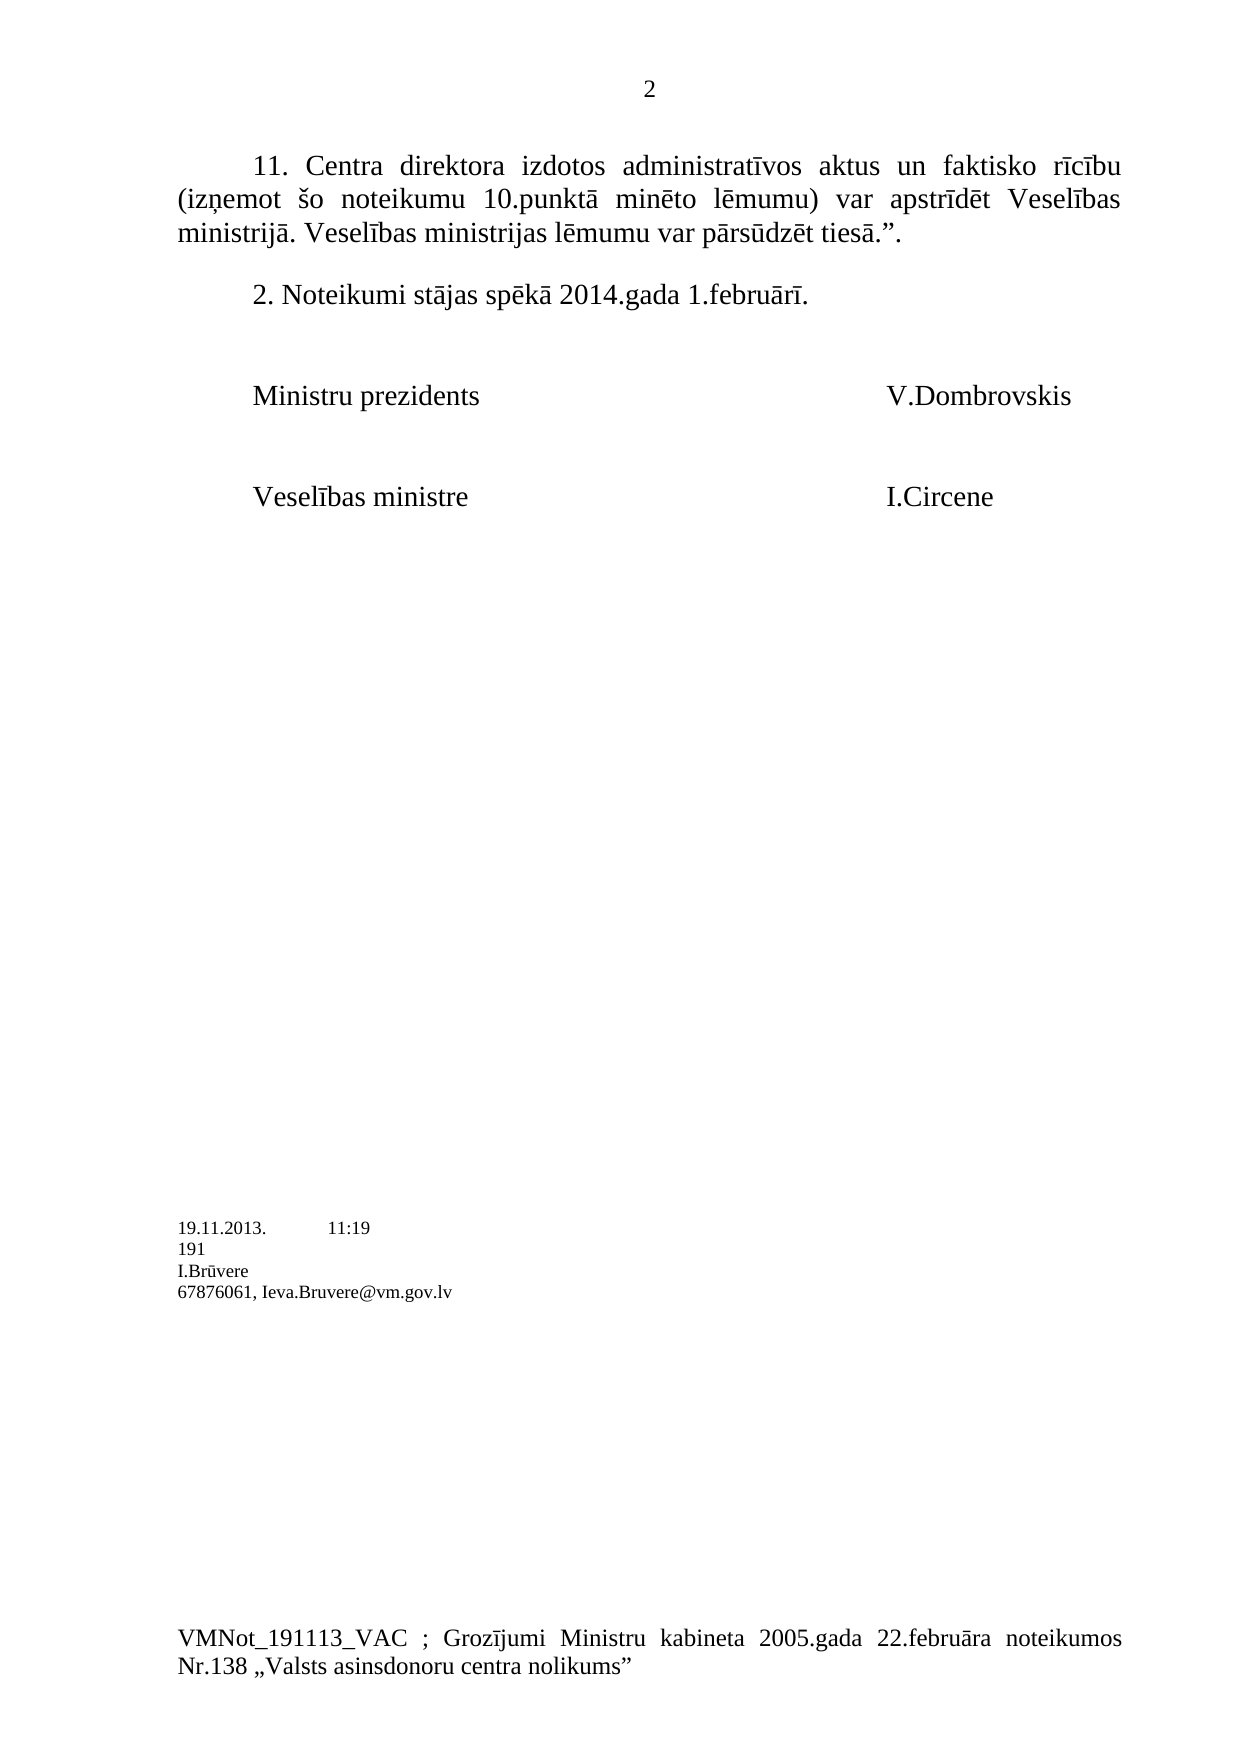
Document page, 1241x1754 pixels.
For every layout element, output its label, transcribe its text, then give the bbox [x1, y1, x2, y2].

text 191 [177, 1238, 1122, 1260]
text 11. Centra direktora izdotos administratīvos aktus un faktisko rīcību (izņemot šo noteikumu 10.punktā minēto lēmumu) var apstrīdēt Veselības ministrijā. Veselības ministrijas lēmumu var pārsūdzēt tiesā.”. [177, 148, 1122, 248]
text 19.11.2013. 11:19 [177, 1217, 1122, 1238]
list 2. Noteikumi stājas spēkā 2014.gada 1.februārī. [177, 277, 1122, 311]
text 67876061, Ieva.Bruvere@vm.gov.lv [177, 1281, 1122, 1303]
text I.Brūvere [177, 1260, 1122, 1281]
list Veselības ministre I.Circene [177, 479, 1122, 512]
list Ministru prezidents V.Dombrovskis [177, 378, 1122, 412]
